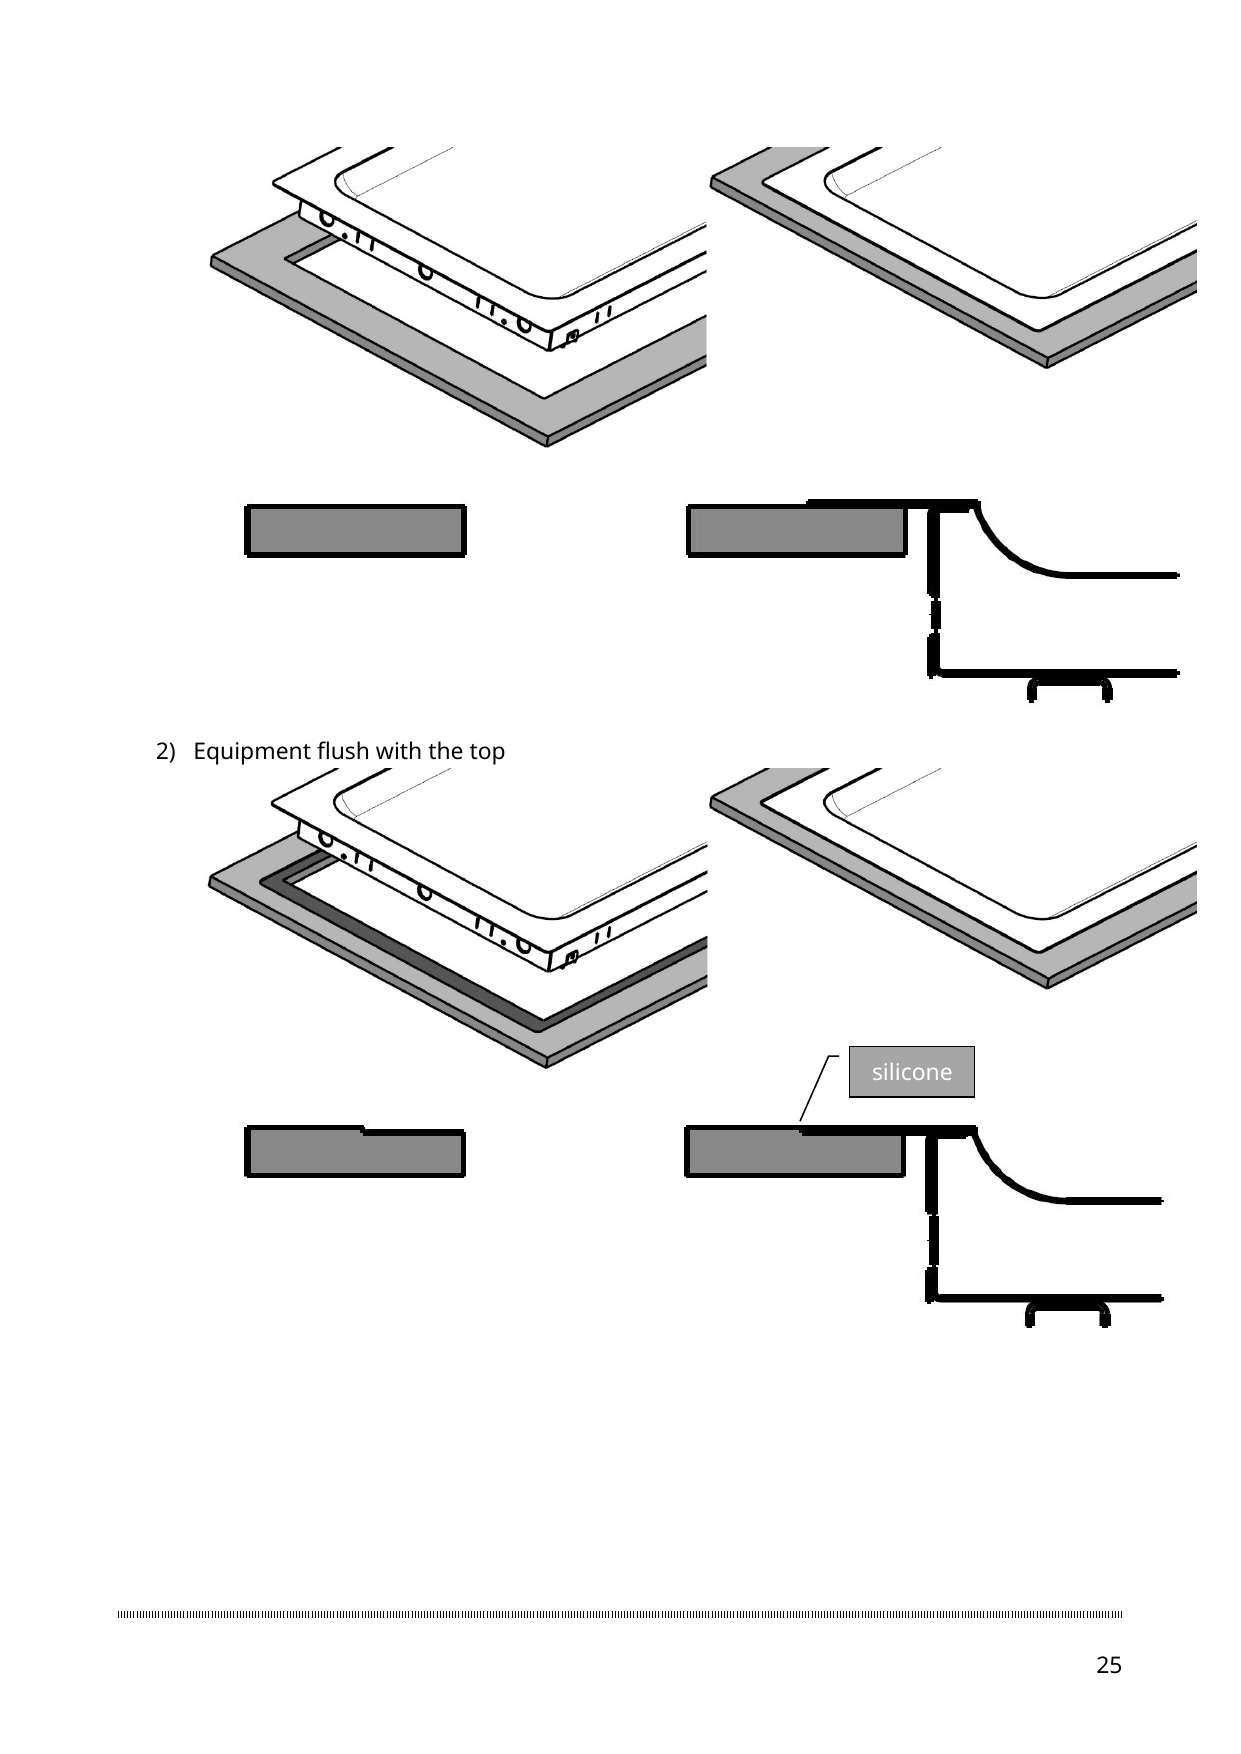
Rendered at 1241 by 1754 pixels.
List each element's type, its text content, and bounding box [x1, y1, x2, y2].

picture [193, 147, 1198, 452]
picture [193, 454, 1198, 733]
list Equipment flush with the top [156, 735, 1122, 766]
picture [193, 1076, 1198, 1353]
picture [193, 768, 1198, 1074]
